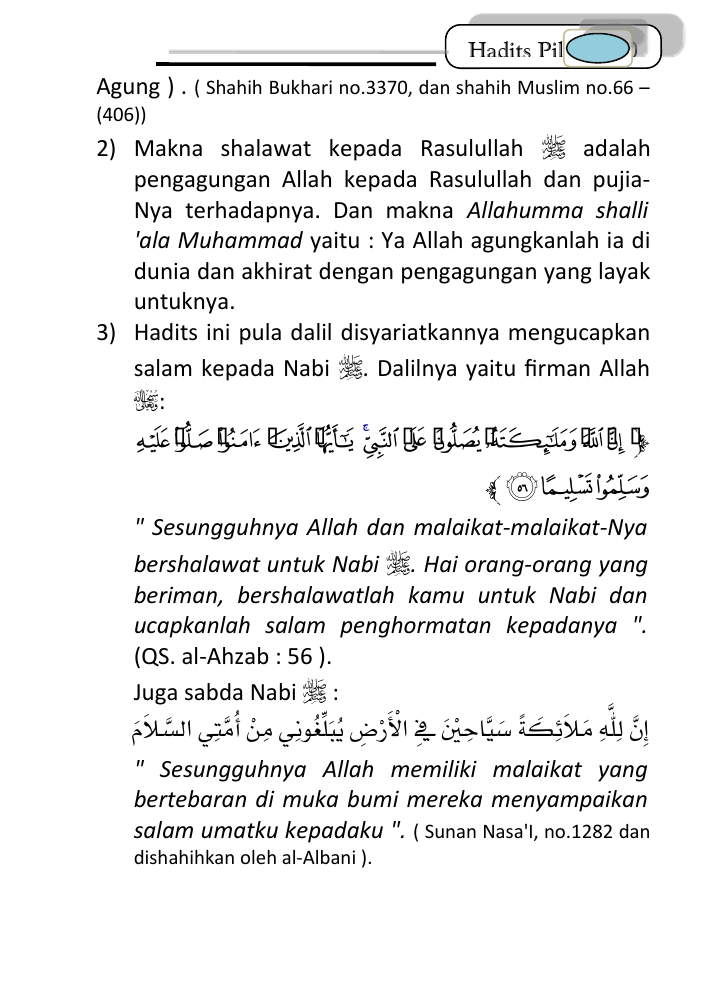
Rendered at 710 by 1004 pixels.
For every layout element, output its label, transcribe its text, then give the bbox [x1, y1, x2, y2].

list " Sesungguhnya Allah dan malaikat-malaikat-Nya bershalawat untuk Nabi . Hai orang-orang yang beriman, bershalawatlah kamu untuk Nabi dan ucapkanlah salam penghormatan kepadanya ". (QS. al-Ahzab : 56 ). [133, 512, 651, 671]
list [96, 70, 651, 126]
list Juga sabda Nabi : [133, 671, 651, 708]
list " Sesungguhnya Allah memiliki malaikat yang bertebaran di muka bumi mereka menyampaikan salam umatku kepadaku ". ( Sunan Nasa'I, no.1282 dan dishahihkan oleh al-Albani ). [133, 753, 651, 870]
list Hadits ini pula dalil disyariatkannya mengucapkan salam kepada Nabi . Dalilnya yaitu firman Allah : [96, 316, 651, 416]
list ﭽ ﭲ ﭳ ﭴ ﭵ ﭶ ﭷﭸ ﭹ ﭺ ﭻ ﭼ ﭽ ﭾ ﭿ ﮀ ﭼ [133, 416, 649, 512]
list Makna shalawat kepada Rasulullah adalah pengagungan Allah kepada Rasulullah dan pujia-Nya terhadapnya. Dan makna Allahumma shalli 'ala Muhammad yaitu : Ya Allah agungkanlah ia di dunia dan akhirat dengan pengagungan yang layak untuknya. [96, 126, 651, 316]
list إِنَّ لِلَّهِ مَلاَئِكَةً سَيَّاحِيْنَ فيِ الْأَرْضِ يُبَلِّغُونِي مِنْ أُمَّتِي السَّلاَمَ [58, 708, 649, 753]
